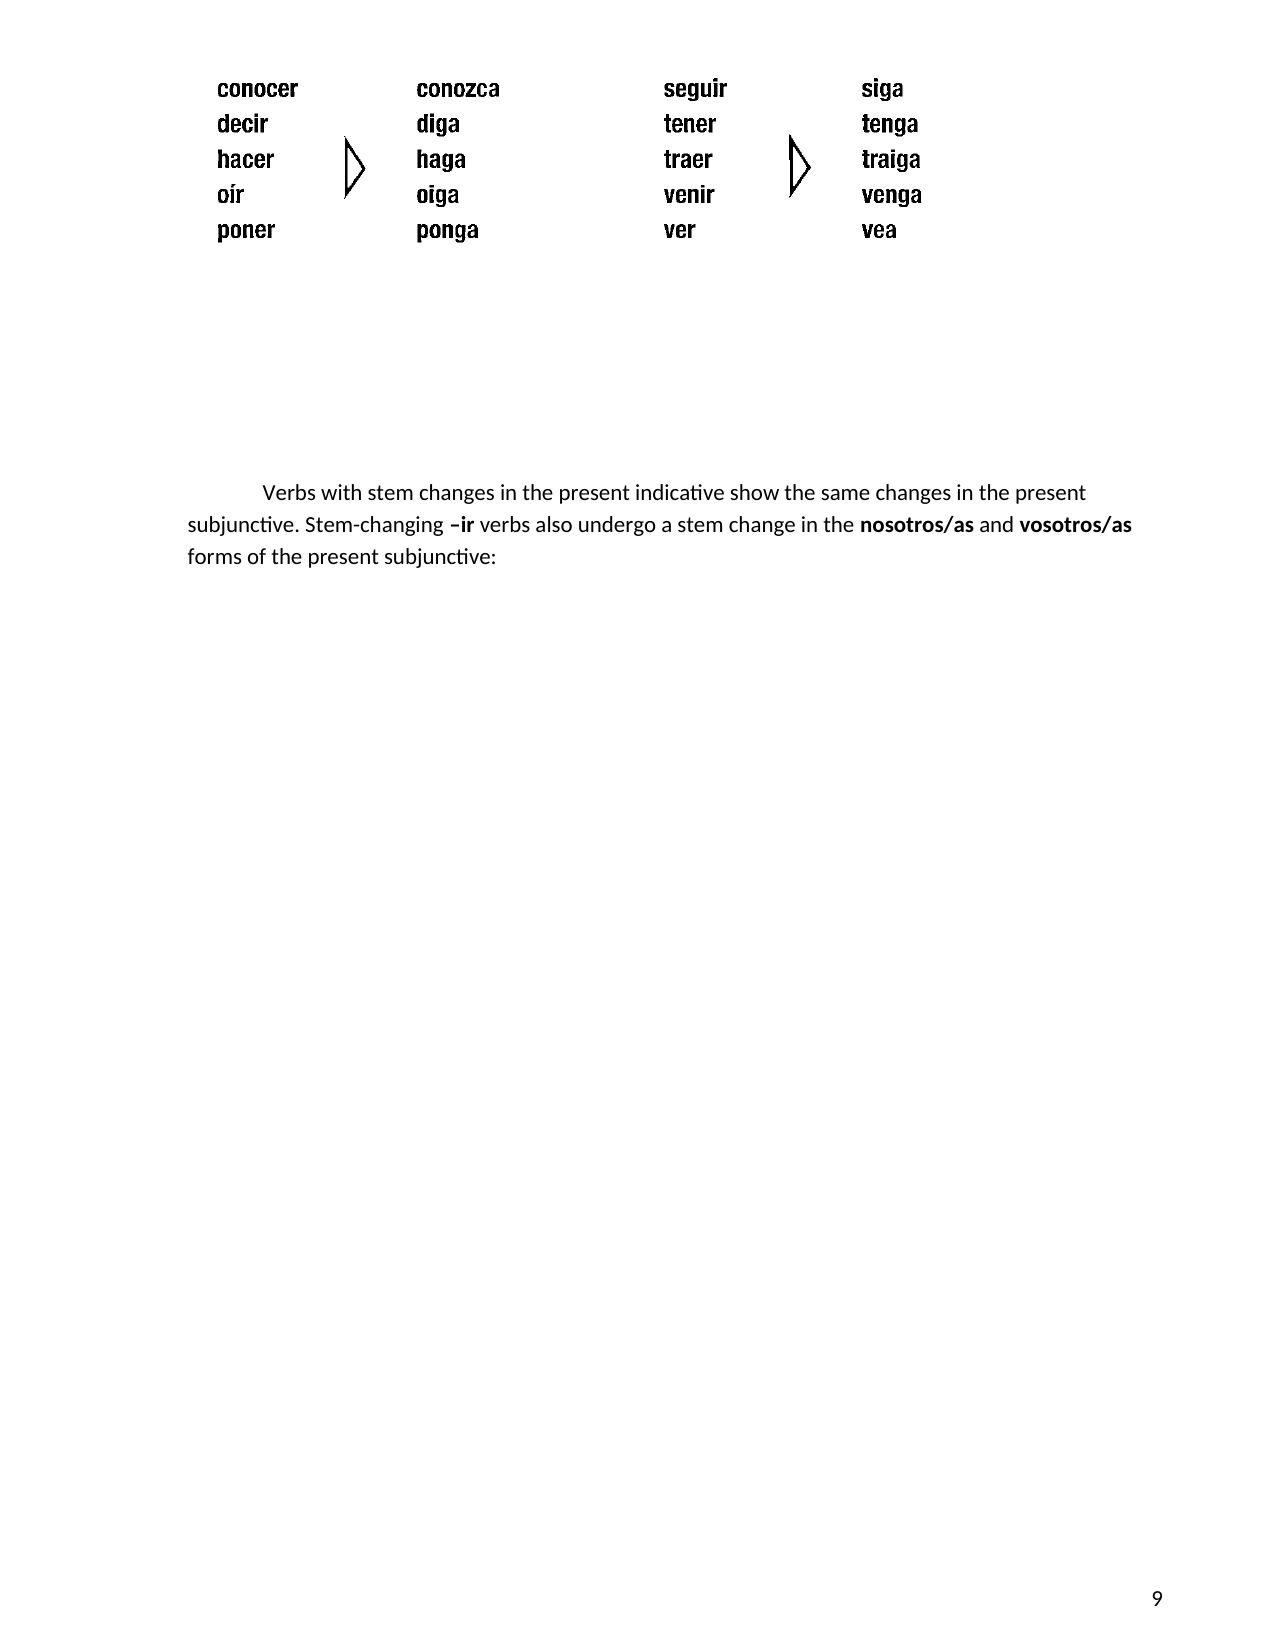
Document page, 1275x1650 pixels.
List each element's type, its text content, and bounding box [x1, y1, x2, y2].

text Verbs with stem changes in the present indicative show the same changes in the present subjunctive. Stem-changing –ir verbs also undergo a stem change in the nosotros/as and vosotros/as forms of the present subjunctive: [187, 478, 1162, 570]
